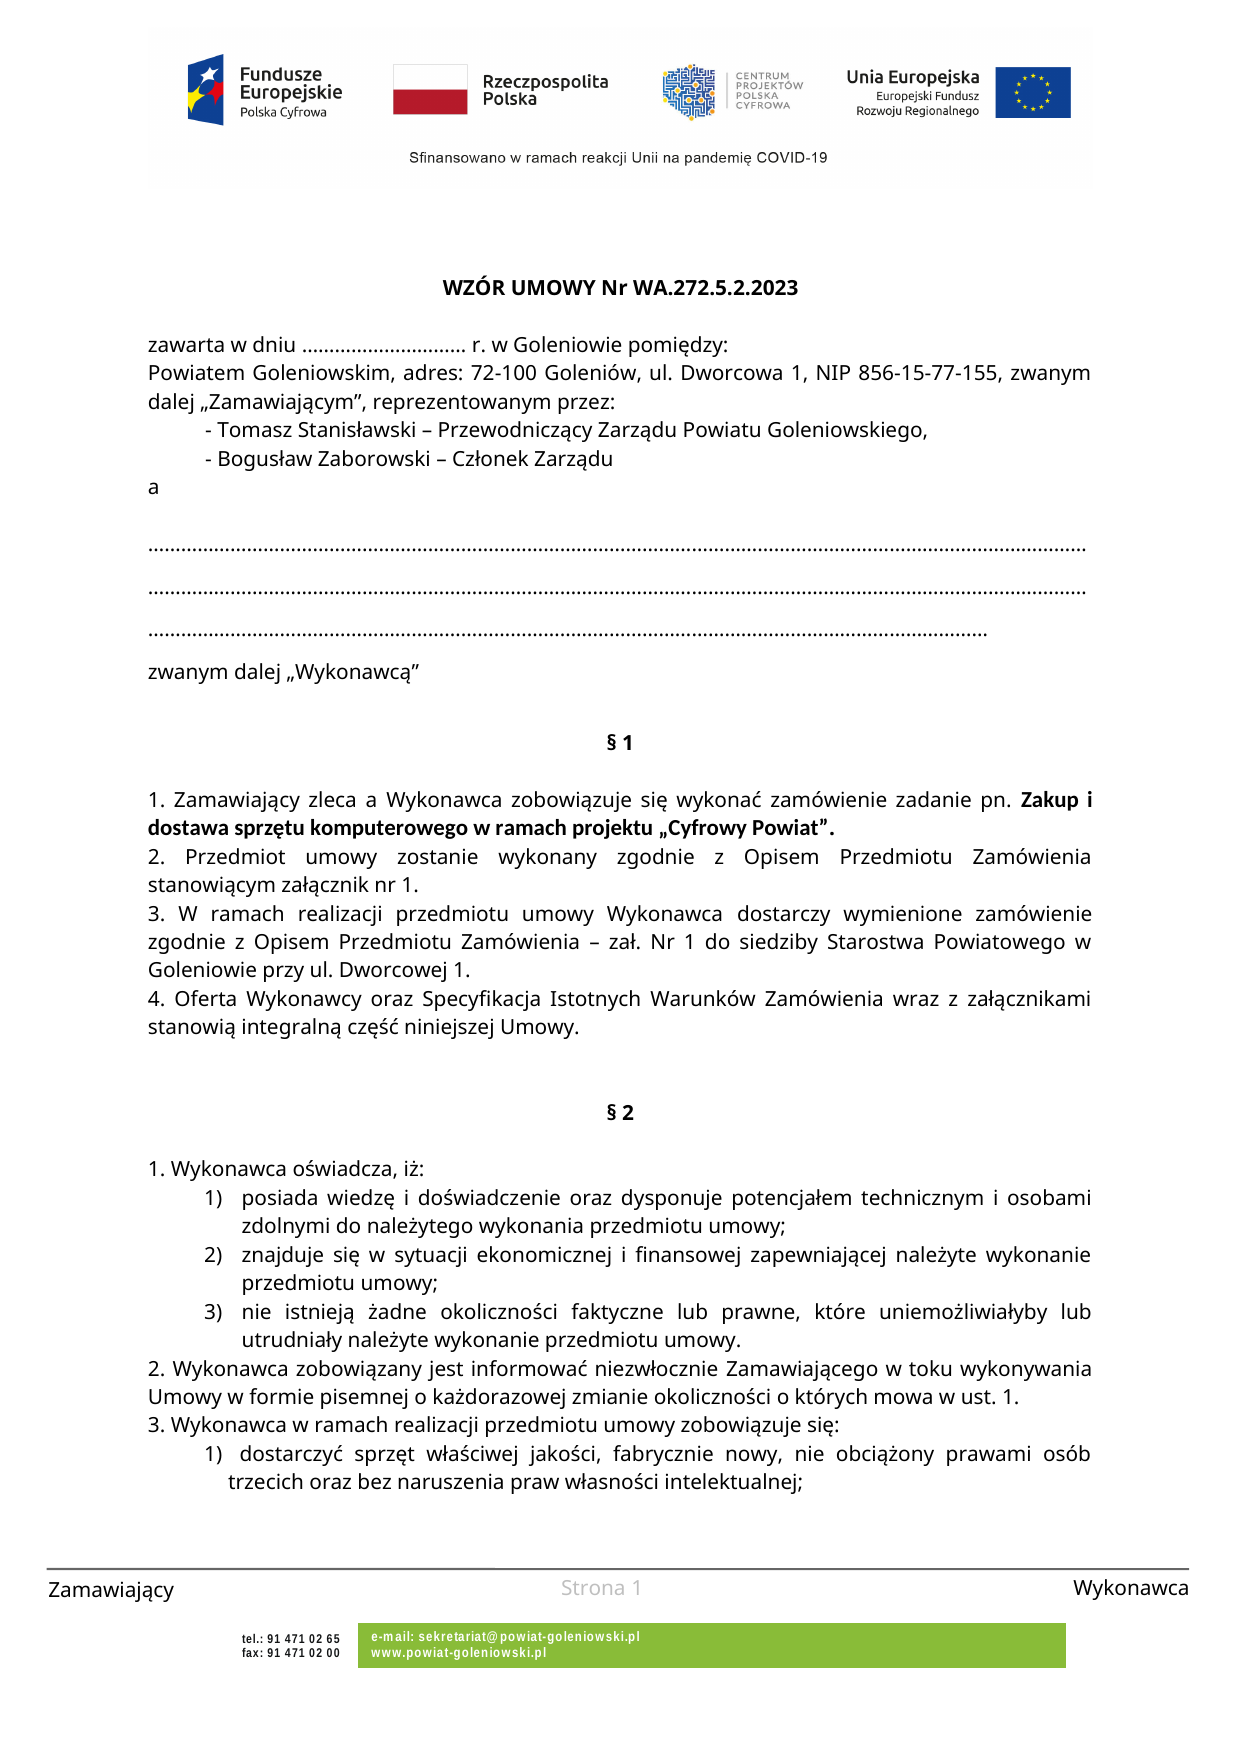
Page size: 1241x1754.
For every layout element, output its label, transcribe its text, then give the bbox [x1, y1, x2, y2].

list znajduje się w sytuacji ekonomicznej i finansowej zapewniającej należyte wykonanie przedmiotu umowy; [204, 1240, 1093, 1297]
text 1. Wykonawca oświadcza, iż: [148, 1154, 1093, 1183]
text 1. Zamawiający zleca a Wykonawca zobowiązuje się wykonać zamówienie zadanie pn. Zakup i dostawa sprzętu komputerowego w ramach projektu „Cyfrowy Powiat”. [148, 785, 1093, 842]
text a [148, 472, 1093, 501]
list nie istnieją żadne okoliczności faktyczne lub prawne, które uniemożliwiałyby lub utrudniały należyte wykonanie przedmiotu umowy. [204, 1297, 1093, 1354]
text 3. Wykonawca w ramach realizacji przedmiotu umowy zobowiązuje się: [148, 1411, 1093, 1439]
picture [147, 27, 1093, 189]
text - Bogusław Zaborowski – Członek Zarządu [148, 444, 1093, 472]
list posiada wiedzę i doświadczenie oraz dysponuje potencjałem technicznym i osobami zdolnymi do należytego wykonania przedmiotu umowy; [204, 1183, 1093, 1240]
text zawarta w dniu ………………………… r. w Goleniowie pomiędzy: [148, 330, 1093, 358]
text 2. Przedmiot umowy zostanie wykonany zgodnie z Opisem Przedmiotu Zamówienia stanowiącym załącznik nr 1. [148, 842, 1093, 899]
text WZÓR UMOWY Nr WA.272.5.2.2023 [148, 273, 1093, 302]
text ……………………………………………………………………………………………………………………………………………………………………………………………………………………………………………………………………………………………………………………………………………………………………………………………………………………………………………………… zwanym dalej „Wykonawcą” [148, 529, 1093, 685]
text 2. Wykonawca zobowiązany jest informować niezwłocznie Zamawiającego w toku wykonywania Umowy w formie pisemnej o każdorazowej zmianie okoliczności o których mowa w ust. 1. [148, 1354, 1093, 1411]
text - Tomasz Stanisławski – Przewodniczący Zarządu Powiatu Goleniowskiego, [148, 415, 1093, 444]
text § 1 [148, 728, 1093, 756]
text § 2 [148, 1098, 1093, 1126]
text 4. Oferta Wykonawcy oraz Specyfikacja Istotnych Warunków Zamówienia wraz z załącznikami stanowią integralną część niniejszej Umowy. [148, 984, 1093, 1041]
text 3. W ramach realizacji przedmiotu umowy Wykonawca dostarczy wymienione zamówienie zgodnie z Opisem Przedmiotu Zamówienia – zał. Nr 1 do siedziby Starostwa Powiatowego w Goleniowie przy ul. Dworcowej 1. [148, 899, 1093, 984]
list dostarczyć sprzęt właściwej jakości, fabrycznie nowy, nie obciążony prawami osób trzecich oraz bez naruszenia praw własności intelektualnej; [204, 1439, 1093, 1496]
text Powiatem Goleniowskim, adres: 72-100 Goleniów, ul. Dworcowa 1, NIP 856-15-77-155, zwanym dalej „Zamawiającym”, reprezentowanym przez: [148, 358, 1093, 415]
